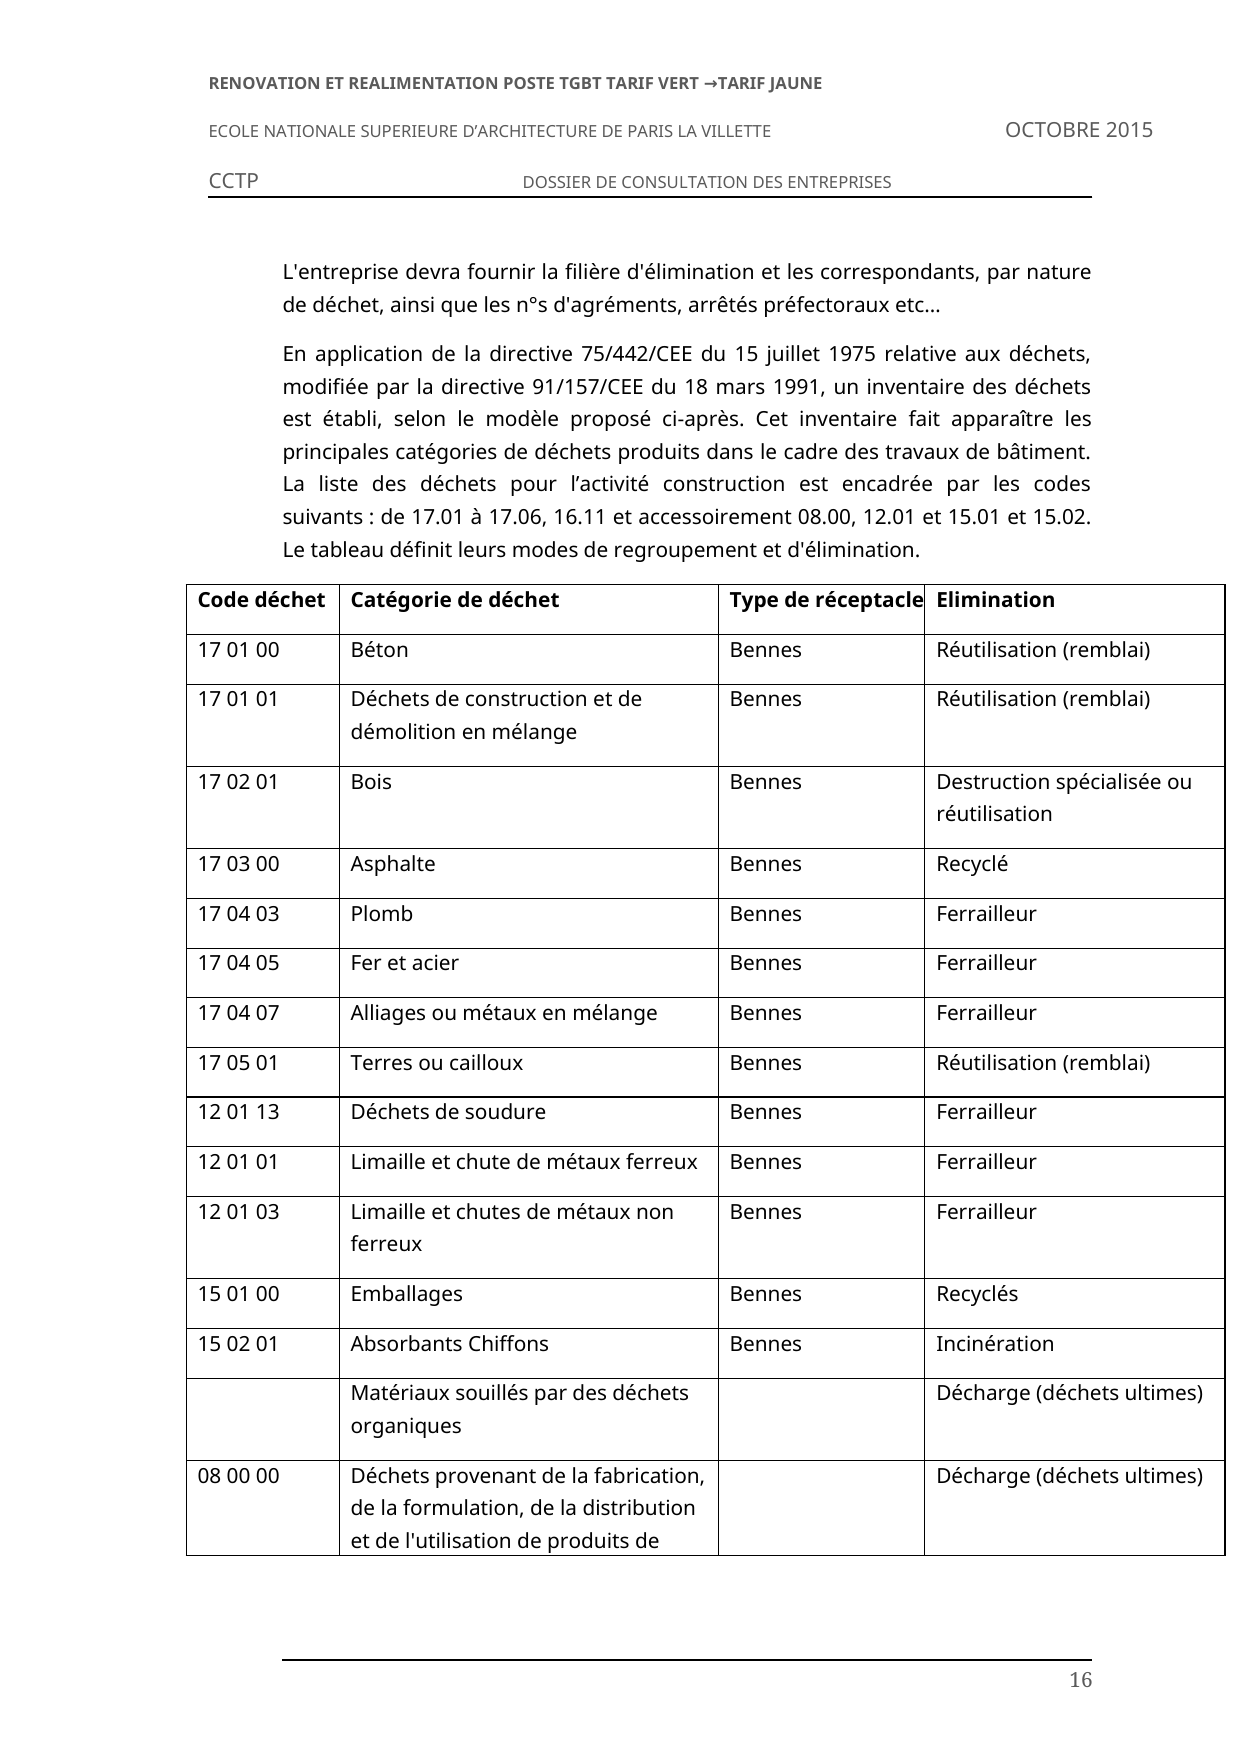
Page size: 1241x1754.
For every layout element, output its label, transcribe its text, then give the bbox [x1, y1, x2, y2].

table_cell Bennes [719, 849, 924, 898]
table_cell Ferrailleur [925, 998, 1224, 1047]
table_cell Bennes [719, 949, 924, 997]
table_cell Incinération [925, 1329, 1224, 1377]
table_cell Ferrailleur [925, 1098, 1224, 1146]
table_cell Asphalte [340, 849, 718, 898]
table_cell Ferrailleur [925, 899, 1224, 947]
table_cell 17 04 07 [187, 998, 339, 1047]
table_cell 12 01 13 [187, 1098, 339, 1146]
table_cell Limaille et chute de métaux ferreux [340, 1147, 718, 1196]
table_cell 17 03 00 [187, 849, 339, 898]
table_cell Limaille et chutes de métaux non ferreux [340, 1197, 718, 1278]
table_cell 17 01 00 [187, 635, 339, 683]
table_header Elimination [925, 585, 1224, 634]
table_cell Bennes [719, 1147, 924, 1196]
table_cell Béton [340, 635, 718, 683]
table_cell Décharge (déchets ultimes) [925, 1379, 1224, 1460]
table_cell Bennes [719, 1329, 924, 1377]
table_cell 17 05 01 [187, 1048, 339, 1096]
table_cell Fer et acier [340, 949, 718, 997]
table_cell Emballages [340, 1279, 718, 1328]
table_header Catégorie de déchet [340, 585, 718, 634]
table_cell [719, 1461, 924, 1554]
table_cell Recyclé [925, 849, 1224, 898]
table_cell [187, 1379, 339, 1460]
table_cell Plomb [340, 899, 718, 947]
text En application de la directive 75/442/CEE du 15 juillet 1975 relative aux déchets, modifiée par la directive 91/157/CEE du 18 mars 1991, un inventaire des déchets est établi, selon le modèle proposé ci-après. Cet inventaire fait apparaître les principales catégories de déchets produits dans le cadre des travaux de bâtiment. La liste des déchets pour l’activité construction est encadrée par les codes suivants : de 17.01 à 17.06, 16.11 et accessoirement 08.00, 12.01 et 15.01 et 15.02. Le tableau définit leurs modes de regroupement et d'élimination. [282, 339, 1092, 563]
table_cell Absorbants Chiffons [340, 1329, 718, 1377]
table_cell Terres ou cailloux [340, 1048, 718, 1096]
table_cell Déchets de soudure [340, 1098, 718, 1146]
table_cell Ferrailleur [925, 1147, 1224, 1196]
table_cell 15 01 00 [187, 1279, 339, 1328]
table_cell Bennes [719, 1098, 924, 1146]
table_cell Réutilisation (remblai) [925, 635, 1224, 683]
table_cell 08 00 00 [187, 1461, 339, 1554]
table_cell Recyclés [925, 1279, 1224, 1328]
table_cell Bennes [719, 1048, 924, 1096]
table_cell Bennes [719, 998, 924, 1047]
table_cell Matériaux souillés par des déchets organiques [340, 1379, 718, 1460]
table_cell Ferrailleur [925, 949, 1224, 997]
table_cell 17 04 05 [187, 949, 339, 997]
table_cell Bennes [719, 685, 924, 766]
table_cell Bennes [719, 635, 924, 683]
table_cell Réutilisation (remblai) [925, 1048, 1224, 1096]
table_cell Destruction spécialisée ou réutilisation [925, 767, 1224, 848]
table_cell Bois [340, 767, 718, 848]
table_cell [719, 1379, 924, 1460]
table_cell 12 01 01 [187, 1147, 339, 1196]
table_cell Alliages ou métaux en mélange [340, 998, 718, 1047]
table_cell 12 01 03 [187, 1197, 339, 1278]
table_cell Bennes [719, 1197, 924, 1278]
table_cell Bennes [719, 899, 924, 947]
table_cell Ferrailleur [925, 1197, 1224, 1278]
table_header Code déchet [187, 585, 339, 634]
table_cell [340, 1461, 718, 1554]
table_cell Déchets de construction et de démolition en mélange [340, 685, 718, 766]
table_cell Bennes [719, 767, 924, 848]
text L'entreprise devra fournir la filière d'élimination et les correspondants, par nature de déchet, ainsi que les n°s d'agréments, arrêtés préfectoraux etc… [282, 257, 1092, 318]
table_header Type de réceptacle [719, 585, 924, 634]
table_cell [925, 1461, 1224, 1554]
table_cell 17 04 03 [187, 899, 339, 947]
table_cell 17 01 01 [187, 685, 339, 766]
table_cell Réutilisation (remblai) [925, 685, 1224, 766]
table_cell 17 02 01 [187, 767, 339, 848]
table_cell 15 02 01 [187, 1329, 339, 1377]
table_cell Bennes [719, 1279, 924, 1328]
